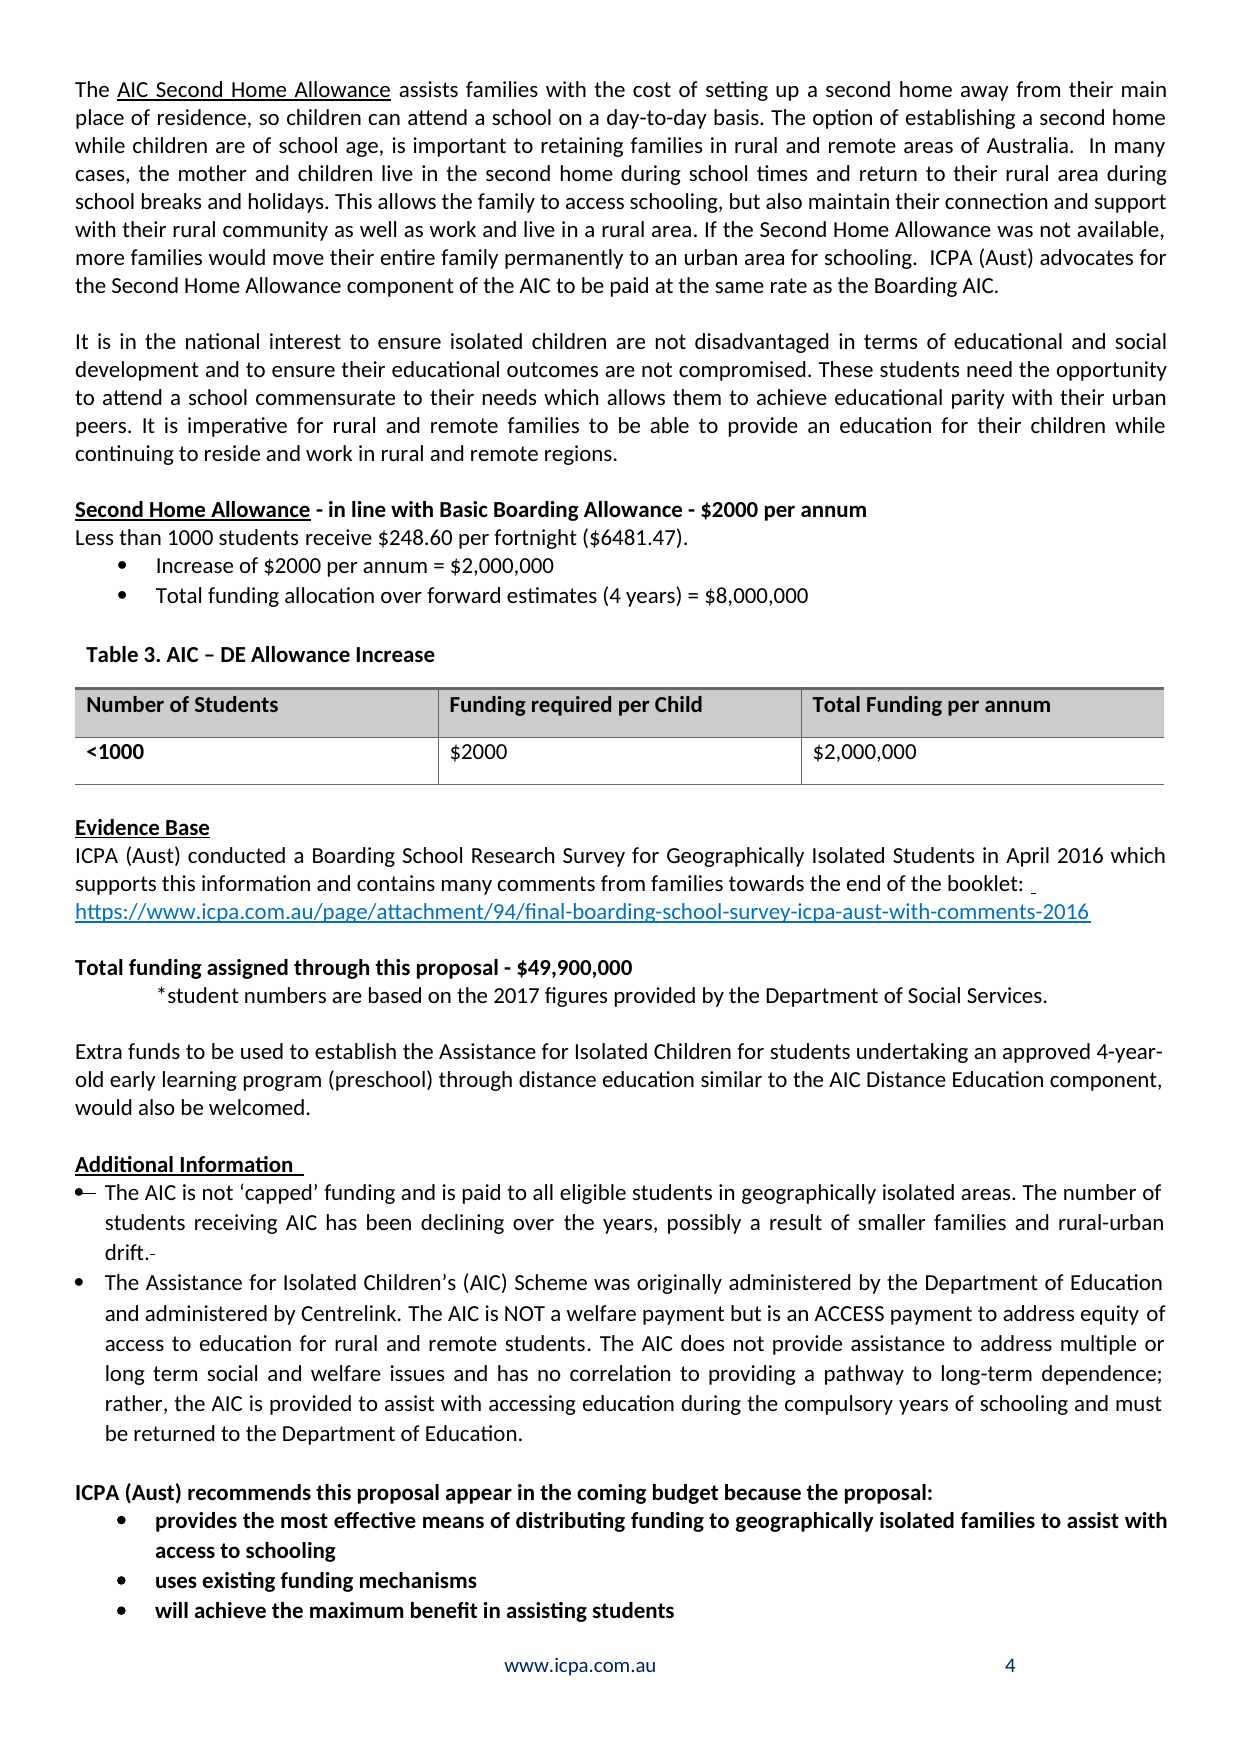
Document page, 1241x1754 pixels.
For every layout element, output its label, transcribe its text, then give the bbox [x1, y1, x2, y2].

text Additional Information [75, 1150, 1165, 1178]
list The AIC is not ‘capped’ funding and is paid to all eligible students in geographically isolated areas. The number of students receiving AIC has been declining over the years, possibly a result of smaller families and rural-urban drift. [75, 1178, 1165, 1266]
table_header Table 3. AIC – DE Allowance Increase [75, 640, 1164, 687]
text ICPA (Aust) conducted a Boarding School Research Survey for Geographically Isolated Students in April 2016 which supports this information and contains many comments from families towards the end of the booklet: [75, 841, 1169, 897]
list The Assistance for Isolated Children’s (AIC) Scheme was originally administered by the Department of Education and administered by Centrelink. The AIC is NOT a welfare payment but is an ACCESS payment to address equity of access to education for rural and remote students. The AIC does not provide assistance to address multiple or long term social and welfare issues and has no correlation to providing a pathway to long-term dependence; rather, the AIC is provided to assist with accessing education during the compulsory years of schooling and must be returned to the Department of Education. [75, 1268, 1165, 1448]
text Evidence Base [75, 813, 1165, 841]
text ICPA (Aust) recommends this proposal appear in the coming budget because the proposal: [75, 1478, 1169, 1506]
list uses existing funding mechanisms [117, 1566, 1169, 1594]
text *student numbers are based on the 2017 figures provided by the Department of Social Services. [156, 981, 1165, 1009]
text It is in the national interest to ensure isolated children are not disadvantaged in terms of educational and social development and to ensure their educational outcomes are not compromised. These students need the opportunity to attend a school commensurate to their needs which allows them to achieve educational parity with their urban peers. It is imperative for rural and remote families to be able to provide an education for their children while continuing to reside and work in rural and remote regions. [75, 327, 1169, 467]
table_cell Total Funding per annum [802, 690, 1164, 737]
list Increase of $2000 per annum = $2,000,000 [118, 551, 1165, 579]
list will achieve the maximum benefit in assisting students [117, 1596, 1169, 1624]
table_cell Funding required per Child [439, 690, 801, 737]
list Total funding allocation over forward estimates (4 years) = $8,000,000 [118, 582, 1169, 609]
table_cell Number of Students [75, 690, 438, 737]
text Total funding assigned through this proposal - $49,900,000 [75, 953, 1165, 981]
text Second Home Allowance - in line with Basic Boarding Allowance - $2000 per annum [75, 495, 1165, 523]
text https://www.icpa.com.au/page/attachment/94/final-boarding-school-survey-icpa-aust-with-comments-2016 [75, 897, 1169, 925]
text The AIC Second Home Allowance assists families with the cost of setting up a second home away from their main place of residence, so children can attend a school on a day-to-day basis. The option of establishing a second home while children are of school age, is important to retaining families in rural and remote areas of Australia. In many cases, the mother and children live in the second home during school times and return to their rural area during school breaks and holidays. This allows the family to access schooling, but also maintain their connection and support with their rural community as well as work and live in a rural area. If the Second Home Allowance was not available, more families would move their entire family permanently to an urban area for schooling. ICPA (Aust) advocates for the Second Home Allowance component of the AIC to be paid at the same rate as the Boarding AIC. [75, 75, 1169, 299]
table_cell $2000 [439, 738, 801, 784]
text Less than 1000 students receive $248.60 per fortnight ($6481.47). [75, 523, 1165, 551]
table_cell <1000 [75, 738, 438, 784]
text Extra funds to be used to establish the Assistance for Isolated Children for students undertaking an approved 4-year-old early learning program (preschool) through distance education similar to the AIC Distance Education component, would also be welcomed. [75, 1037, 1165, 1121]
list provides the most effective means of distributing funding to geographically isolated families to assist with access to schooling [117, 1506, 1169, 1564]
table_cell $2,000,000 [802, 738, 1164, 784]
